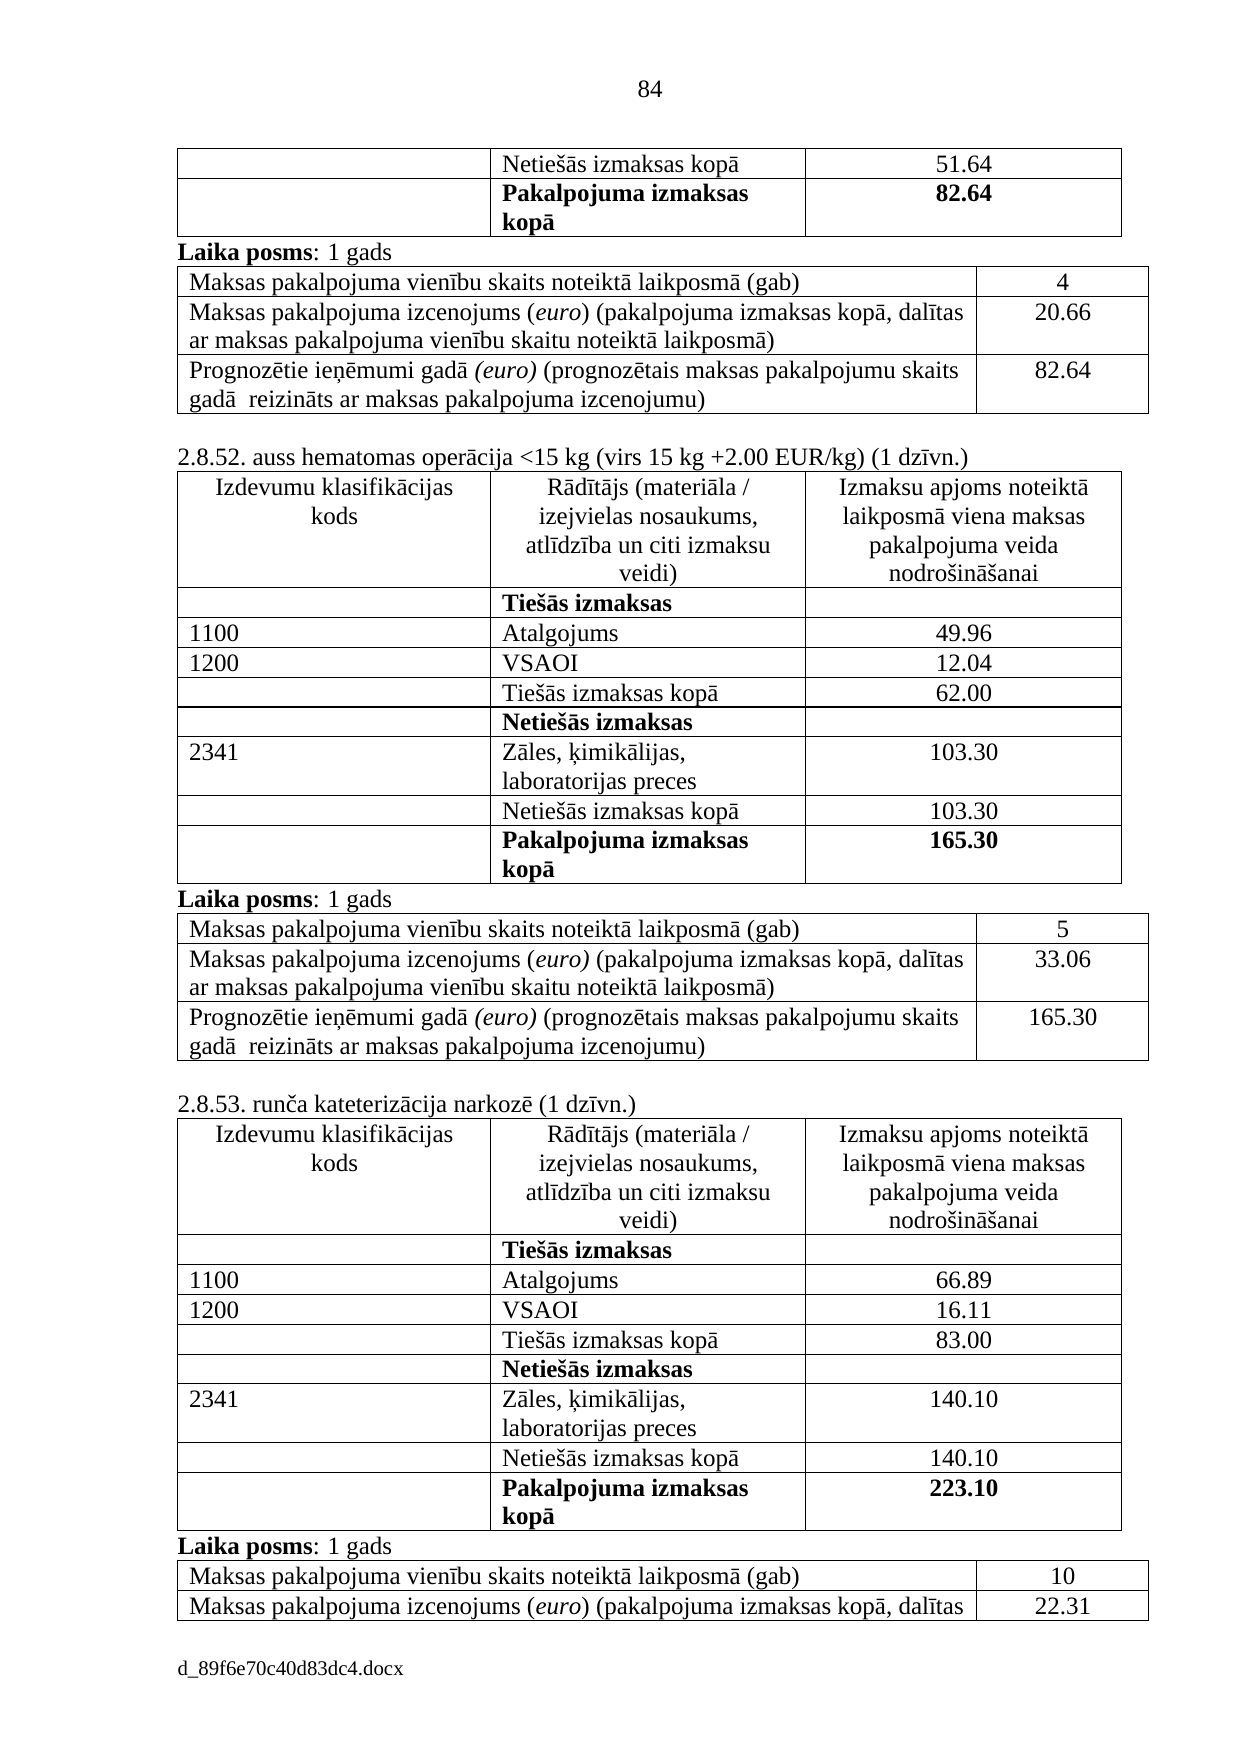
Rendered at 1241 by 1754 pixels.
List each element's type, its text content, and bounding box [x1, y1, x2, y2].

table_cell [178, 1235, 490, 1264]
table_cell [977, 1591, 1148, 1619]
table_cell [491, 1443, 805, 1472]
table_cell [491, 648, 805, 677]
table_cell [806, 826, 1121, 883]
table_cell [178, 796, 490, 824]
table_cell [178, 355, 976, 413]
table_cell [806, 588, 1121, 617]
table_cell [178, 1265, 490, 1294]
text Laika posms: 1 gads [177, 884, 1122, 913]
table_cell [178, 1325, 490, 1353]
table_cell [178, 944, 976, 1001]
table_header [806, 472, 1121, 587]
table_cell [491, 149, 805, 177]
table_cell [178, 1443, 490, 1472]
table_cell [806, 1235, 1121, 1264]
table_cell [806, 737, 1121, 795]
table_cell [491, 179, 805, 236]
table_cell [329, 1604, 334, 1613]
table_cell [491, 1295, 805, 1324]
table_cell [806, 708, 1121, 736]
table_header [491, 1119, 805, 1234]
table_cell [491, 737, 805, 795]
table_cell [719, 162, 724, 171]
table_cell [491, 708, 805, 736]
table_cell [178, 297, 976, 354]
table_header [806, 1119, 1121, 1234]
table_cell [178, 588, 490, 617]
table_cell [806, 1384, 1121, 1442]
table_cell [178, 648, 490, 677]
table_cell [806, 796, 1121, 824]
text 2.8.52. auss hematomas operācija <15 kg (virs 15 kg +2.00 EUR/kg) (1 dzīvn.) [177, 442, 1122, 471]
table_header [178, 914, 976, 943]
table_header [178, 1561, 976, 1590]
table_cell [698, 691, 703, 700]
text 2.8.53. runča kateterizācija narkozē (1 dzīvn.) [177, 1089, 1122, 1118]
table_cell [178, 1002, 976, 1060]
text Laika posms: 1 gads [177, 1531, 1122, 1560]
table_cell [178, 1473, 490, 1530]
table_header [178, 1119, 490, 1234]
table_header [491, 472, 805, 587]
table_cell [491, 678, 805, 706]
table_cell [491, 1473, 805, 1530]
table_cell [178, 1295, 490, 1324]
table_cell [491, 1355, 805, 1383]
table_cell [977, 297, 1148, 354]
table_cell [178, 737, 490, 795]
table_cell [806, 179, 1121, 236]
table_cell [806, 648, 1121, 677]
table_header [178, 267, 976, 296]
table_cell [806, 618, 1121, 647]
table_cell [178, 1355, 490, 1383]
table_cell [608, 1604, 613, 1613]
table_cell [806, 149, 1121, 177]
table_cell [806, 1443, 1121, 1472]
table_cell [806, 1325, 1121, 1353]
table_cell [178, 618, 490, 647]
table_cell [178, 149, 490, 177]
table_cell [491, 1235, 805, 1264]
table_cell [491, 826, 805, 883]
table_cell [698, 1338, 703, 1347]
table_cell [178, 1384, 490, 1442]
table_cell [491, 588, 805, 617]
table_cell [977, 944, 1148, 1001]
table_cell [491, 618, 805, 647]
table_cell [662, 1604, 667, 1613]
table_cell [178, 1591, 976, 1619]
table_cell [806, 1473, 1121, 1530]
text Laika posms: 1 gads [177, 237, 1122, 266]
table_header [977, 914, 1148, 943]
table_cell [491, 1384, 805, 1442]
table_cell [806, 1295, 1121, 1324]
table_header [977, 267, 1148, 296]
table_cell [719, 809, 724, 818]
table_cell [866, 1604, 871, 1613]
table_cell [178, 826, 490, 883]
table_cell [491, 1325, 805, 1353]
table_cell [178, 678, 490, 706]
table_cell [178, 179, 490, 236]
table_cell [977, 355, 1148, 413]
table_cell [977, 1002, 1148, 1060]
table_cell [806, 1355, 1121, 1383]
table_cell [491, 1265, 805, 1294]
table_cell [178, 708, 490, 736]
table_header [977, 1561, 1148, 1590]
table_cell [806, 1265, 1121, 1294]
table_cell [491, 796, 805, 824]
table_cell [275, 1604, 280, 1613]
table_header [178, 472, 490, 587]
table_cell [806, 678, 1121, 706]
